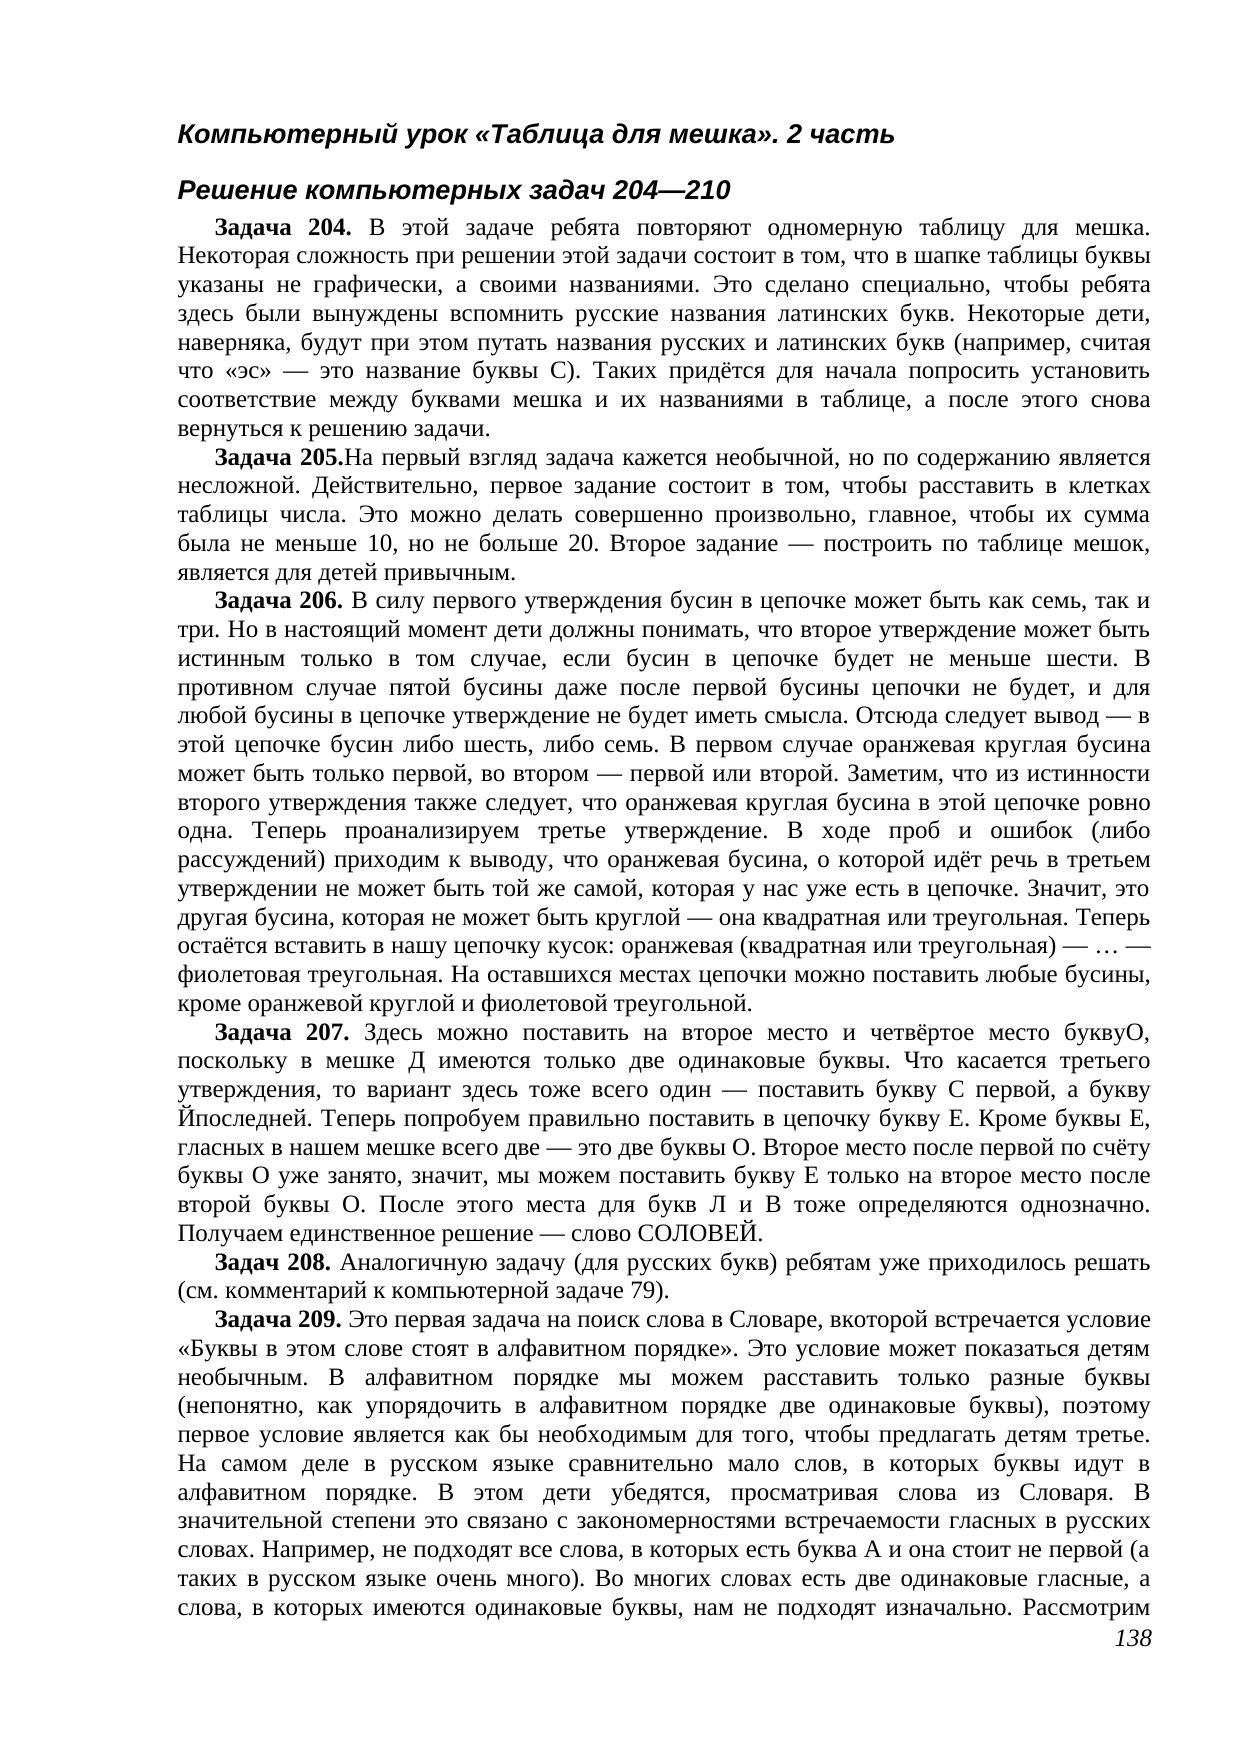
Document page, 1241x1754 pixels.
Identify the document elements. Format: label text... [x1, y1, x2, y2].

text Задача 205.На первый взгляд задача кажется необычной, но по содержанию является несложной. Действительно, первое задание состоит в том, чтобы расставить в клетках таблицы числа. Это можно делать совершенно произвольно, главное, чтобы их сумма была не меньше 10, но не больше 20. Второе задание — построить по таблице мешок, является для детей привычным. [177, 442, 1152, 586]
text Задача 206. В силу первого утверждения бусин в цепочке может быть как семь, так и три. Но в настоящий момент дети должны понимать, что второе утверждение может быть истинным только в том случае, если бусин в цепочке будет не меньше шести. В противном случае пятой бусины даже после первой бусины цепочки не будет, и для любой бусины в цепочке утверждение не будет иметь смысла. Отсюда следует вывод — в этой цепочке бусин либо шесть, либо семь. В первом случае оранжевая круглая бусина может быть только первой, во втором — первой или второй. Заметим, что из истинности второго утверждения также следует, что оранжевая круглая бусина в этой цепочке ровно одна. Теперь проанализируем третье утверждение. В ходе проб и ошибок (либо рассуждений) приходим к выводу, что оранжевая бусина, о которой идёт речь в третьем утверждении не может быть той же самой, которая у нас уже есть в цепочке. Значит, это другая бусина, которая не может быть круглой — она квадратная или треугольная. Теперь остаётся вставить в нашу цепочку кусок: оранжевая (квадратная или треугольная) — … — фиолетовая треугольная. На оставшихся местах цепочки можно поставить любые бусины, кроме оранжевой круглой и фиолетовой треугольной. [177, 586, 1152, 1017]
subtitle Решение компьютерных задач 204—210 [177, 174, 1152, 206]
text Задач 208. Аналогичную задачу (для русских букв) ребятам уже приходилось решать (см. комментарий к компьютерной задаче 79). [177, 1247, 1152, 1304]
subtitle Компьютерный урок «Таблица для мешка». 2 часть [177, 118, 1152, 149]
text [177, 1304, 1152, 1621]
text Задача 204. В этой задаче ребята повторяют одномерную таблицу для мешка. Некоторая сложность при решении этой задачи состоит в том, что в шапке таблицы буквы указаны не графически, а своими названиями. Это сделано специально, чтобы ребята здесь были вынуждены вспомнить русские названия латинских букв. Некоторые дети, наверняка, будут при этом путать названия русских и латинских букв (например, считая что «эс» — это название буквы С). Таких придётся для начала попросить установить соответствие между буквами мешка и их названиями в таблице, а после этого снова вернуться к решению задачи. [177, 212, 1152, 442]
text Задача 207. Здесь можно поставить на второе место и четвёртое место буквуО, поскольку в мешке Д имеются только две одинаковые буквы. Что касается третьего утверждения, то вариант здесь тоже всего один — поставить букву С первой, а букву Йпоследней. Теперь попробуем правильно поставить в цепочку букву Е. Кроме буквы Е, гласных в нашем мешке всего две — это две буквы О. Второе место после первой по счёту буквы О уже занято, значит, мы можем поставить букву Е только на второе место после второй буквы О. После этого места для букв Л и В тоже определяются однозначно. Получаем единственное решение — слово СОЛОВЕЙ. [177, 1017, 1152, 1247]
